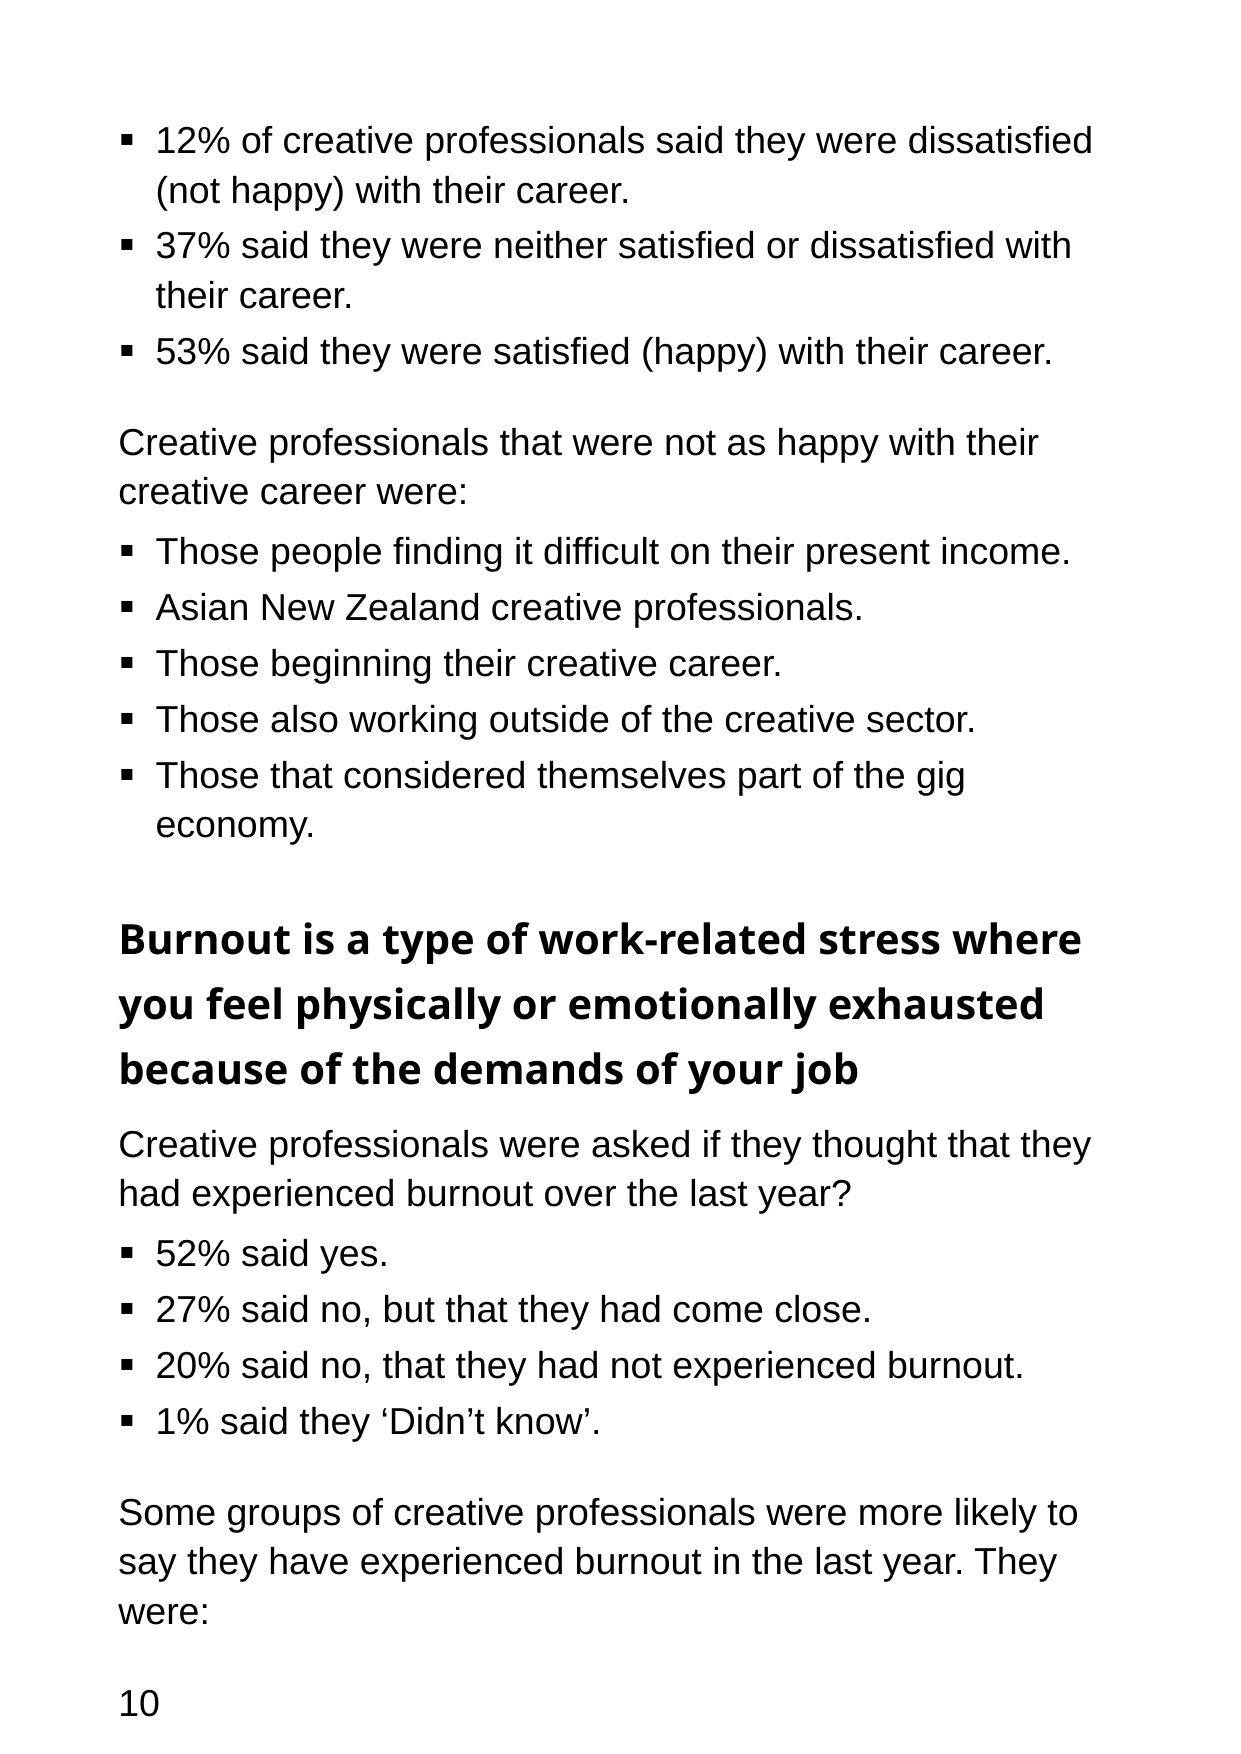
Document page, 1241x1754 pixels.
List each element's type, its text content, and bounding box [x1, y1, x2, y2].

text 12% of creative professionals said they were dissatisfied (not happy) with their career. [118, 118, 1122, 211]
text Those beginning their creative career. [118, 641, 1122, 684]
text 52% said yes. [118, 1232, 1122, 1275]
text 20% said no, that they had not experienced burnout. [118, 1343, 1122, 1387]
text Creative professionals that were not as happy with their creative career were: [118, 420, 1122, 512]
subtitle Burnout is a type of work-related stress where you feel physically or emotionally exhausted because of the demands of your job [118, 910, 1122, 1097]
text Creative professionals were asked if they thought that they had experienced burnout over the last year? [118, 1122, 1122, 1215]
text Those also working outside of the creative sector. [118, 697, 1122, 740]
text 1% said they ‘Didn’t know’. [118, 1399, 1122, 1443]
text Those that considered themselves part of the gig economy. [118, 753, 1122, 846]
text Some groups of creative professionals were more likely to say they have experienced burnout in the last year. They were: [118, 1490, 1122, 1632]
text 27% said no, but that they had come close. [118, 1288, 1122, 1331]
text Those people finding it difficult on their present income. [118, 529, 1122, 572]
text 37% said they were neither satisfied or dissatisfied with their career. [118, 224, 1122, 316]
text Asian New Zealand creative professionals. [118, 585, 1122, 628]
text 53% said they were satisfied (happy) with their career. [118, 329, 1122, 372]
